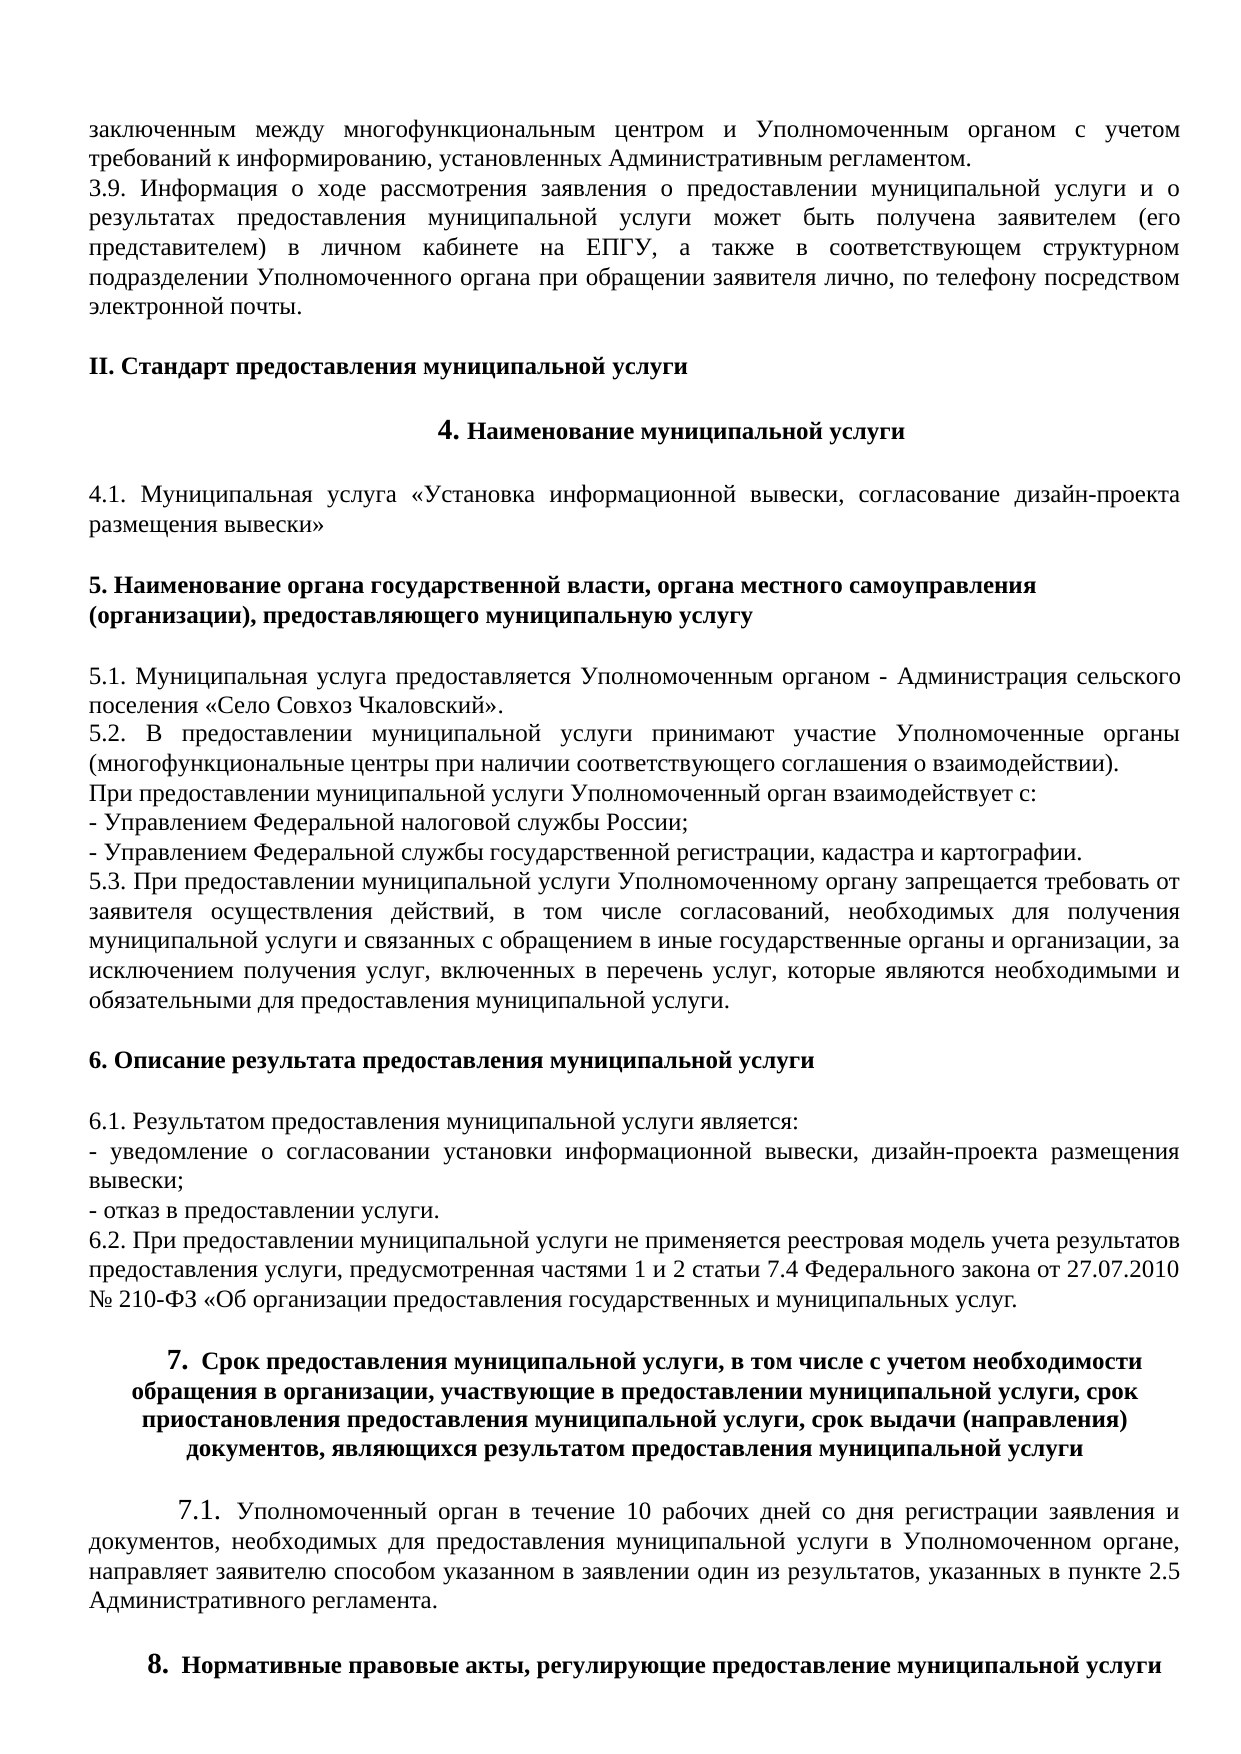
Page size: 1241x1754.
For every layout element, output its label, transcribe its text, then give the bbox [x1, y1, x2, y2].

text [89, 114, 1181, 172]
text 6.2. При предоставлении муниципальной услуги не применяется реестровая модель учета результатов предоставления услуги, предусмотренная частями 1 и 2 статьи 7.4 Федерального закона от 27.07.2010 № 210-ФЗ «Об организации предоставления государственных и муниципальных услуг. [89, 1225, 1181, 1313]
text 5.2. В предоставлении муниципальной услуги принимают участие Уполномоченные органы (многофункциональные центры при наличии соответствующего соглашения о взаимодействии). [89, 718, 1181, 777]
text - уведомление о согласовании установки информационной вывески, дизайн-проекта размещения вывески; [89, 1136, 1181, 1194]
list Нормативные правовые акты, регулирующие предоставление муниципальной услуги [89, 1646, 1181, 1680]
text 5.1. Муниципальная услуга предоставляется Уполномоченным органом - Администрация сельского поселения «Село Совхоз Чкаловский». [89, 661, 1181, 718]
text При предоставлении муниципальной услуги Уполномоченный орган взаимодействует с: [89, 778, 1181, 806]
list Срок предоставления муниципальной услуги, в том числе с учетом необходимости обращения в организации, участвующие в предоставлении муниципальной услуги, срок приостановления предоставления муниципальной услуги, срок выдачи (направления) документов, являющихся результатом предоставления муниципальной услуги [89, 1343, 1181, 1462]
text - Управлением Федеральной службы государственной регистрации, кадастра и картографии. [89, 837, 1181, 866]
text 5.3. При предоставлении муниципальной услуги Уполномоченному органу запрещается требовать от заявителя осуществления действий, в том числе согласований, необходимых для получения муниципальной услуги и связанных с обращением в иные государственные органы и организации, за исключением получения услуг, включенных в перечень услуг, которые являются необходимыми и обязательными для предоставления муниципальной услуги. [89, 866, 1181, 1013]
list Уполномоченный орган в течение 10 рабочих дней со дня регистрации заявления и документов, необходимых для предоставления муниципальной услуги в Уполномоченном органе, направляет заявителю способом указанном в заявлении один из результатов, указанных в пункте 2.5 Административного регламента. [89, 1492, 1181, 1614]
text 3.9. Информация о ходе рассмотрения заявления о предоставлении муниципальной услуги и о результатах предоставления муниципальной услуги может быть получена заявителем (его представителем) в личном кабинете на ЕПГУ, а также в соответствующем структурном подразделении Уполномоченного органа при обращении заявителя лично, по телефону посредством электронной почты. [89, 173, 1181, 320]
text - Управлением Федеральной налоговой службы России; [89, 807, 1181, 836]
text 5. Наименование органа государственной власти, органа местного самоуправления (организации), предоставляющего муниципальную услугу [89, 570, 1181, 629]
text 6. Описание результата предоставления муниципальной услуги [89, 1045, 1181, 1074]
text - отказ в предоставлении услуги. [89, 1195, 1181, 1224]
text 6.1. Результатом предоставления муниципальной услуги является: [89, 1106, 1181, 1135]
text 4.1. Муниципальная услуга «Установка информационной вывески, согласование дизайн-проекта размещения вывески» [89, 479, 1181, 537]
text II. Стандарт предоставления муниципальной услуги [89, 351, 1181, 380]
list Наименование муниципальной услуги [162, 412, 1181, 446]
